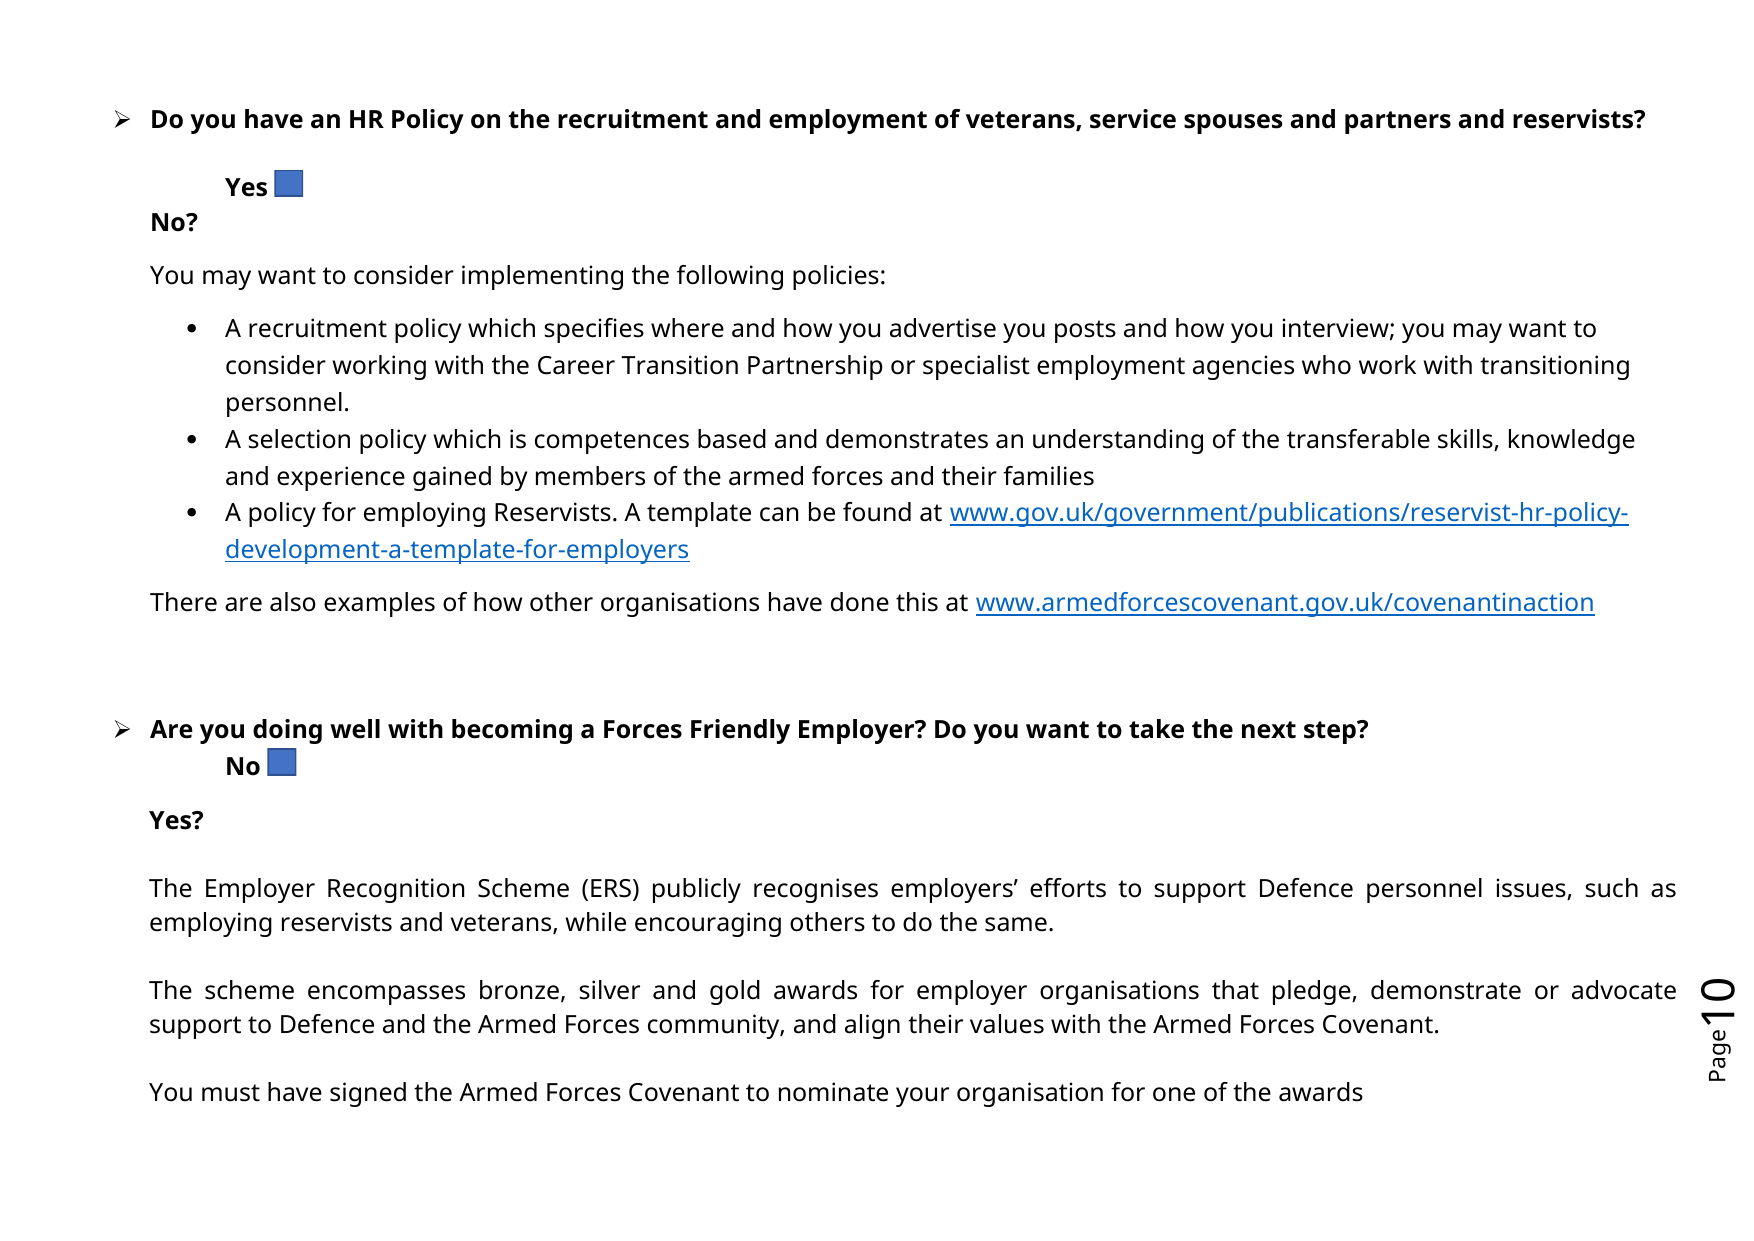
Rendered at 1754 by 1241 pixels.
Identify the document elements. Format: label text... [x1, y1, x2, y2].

text You may want to consider implementing the following policies: [150, 258, 1679, 292]
list Are you doing well with becoming a Forces Friendly Employer? Do you want to take the next step? No [112, 712, 1679, 783]
text There are also examples of how other organisations have done this at www.armedforcescovenant.gov.uk/covenantinaction [150, 585, 1679, 619]
text You must have signed the Armed Forces Covenant to nominate your organisation for one of the awards [149, 1075, 1679, 1109]
picture [267, 748, 297, 776]
list Do you have an HR Policy on the recruitment and employment of veterans, service spouses and partners and reservists? Yes [112, 102, 1679, 204]
text The scheme encompasses bronze, silver and gold awards for employer organisations that pledge, demonstrate or advocate support to Defence and the Armed Forces community, and align their values with the Armed Forces Covenant. [149, 973, 1679, 1041]
list A policy for employing Reservists. A template can be found at www.gov.uk/government/publications/reservist-hr-policy-development-a-template-for-employers [187, 495, 1679, 566]
list A selection policy which is competences based and demonstrates an understanding of the transferable skills, knowledge and experience gained by members of the armed forces and their families [187, 421, 1679, 492]
text No? [150, 204, 1679, 238]
text The Employer Recognition Scheme (ERS) publicly recognises employers’ efforts to support Defence personnel issues, such as employing reservists and veterans, while encouraging others to do the same. [149, 871, 1679, 939]
picture [274, 170, 304, 197]
list A recruitment policy which specifies where and how you advertise you posts and how you interview; you may want to consider working with the Career Transition Partnership or specialist employment agencies who work with transitioning personnel. [187, 311, 1679, 419]
text Yes? [149, 802, 1679, 837]
